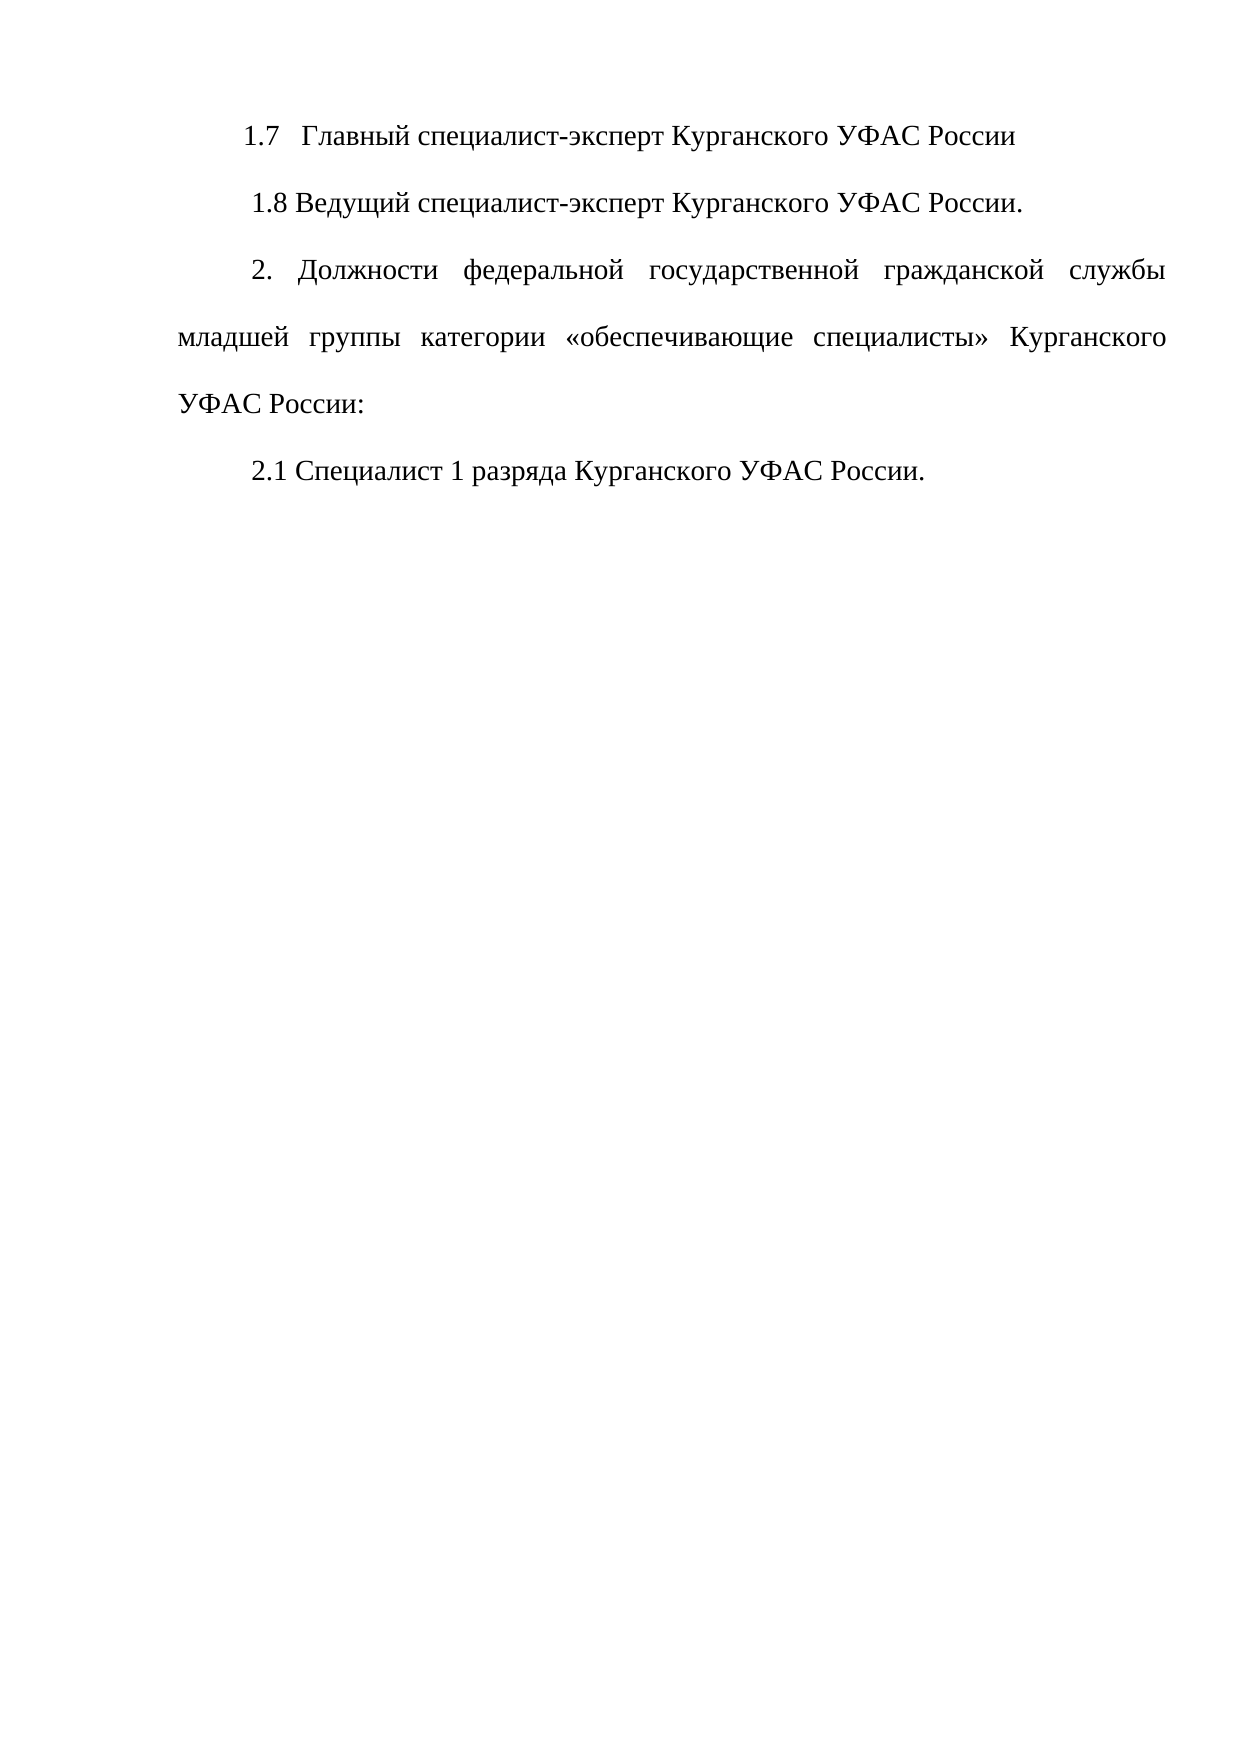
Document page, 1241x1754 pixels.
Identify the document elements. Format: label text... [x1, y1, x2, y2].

text 2. Должности федеральной государственной гражданской службы младшей группы категории «обеспечивающие специалисты» Курганского УФАС России: [177, 252, 1167, 420]
text 1.7 Главный специалист-эксперт Курганского УФАС России [177, 118, 1167, 152]
text 1.8 Ведущий специалист-эксперт Курганского УФАС России. [177, 185, 1167, 219]
text 2.1 Специалист 1 разряда Курганского УФАС России. [177, 453, 1167, 487]
